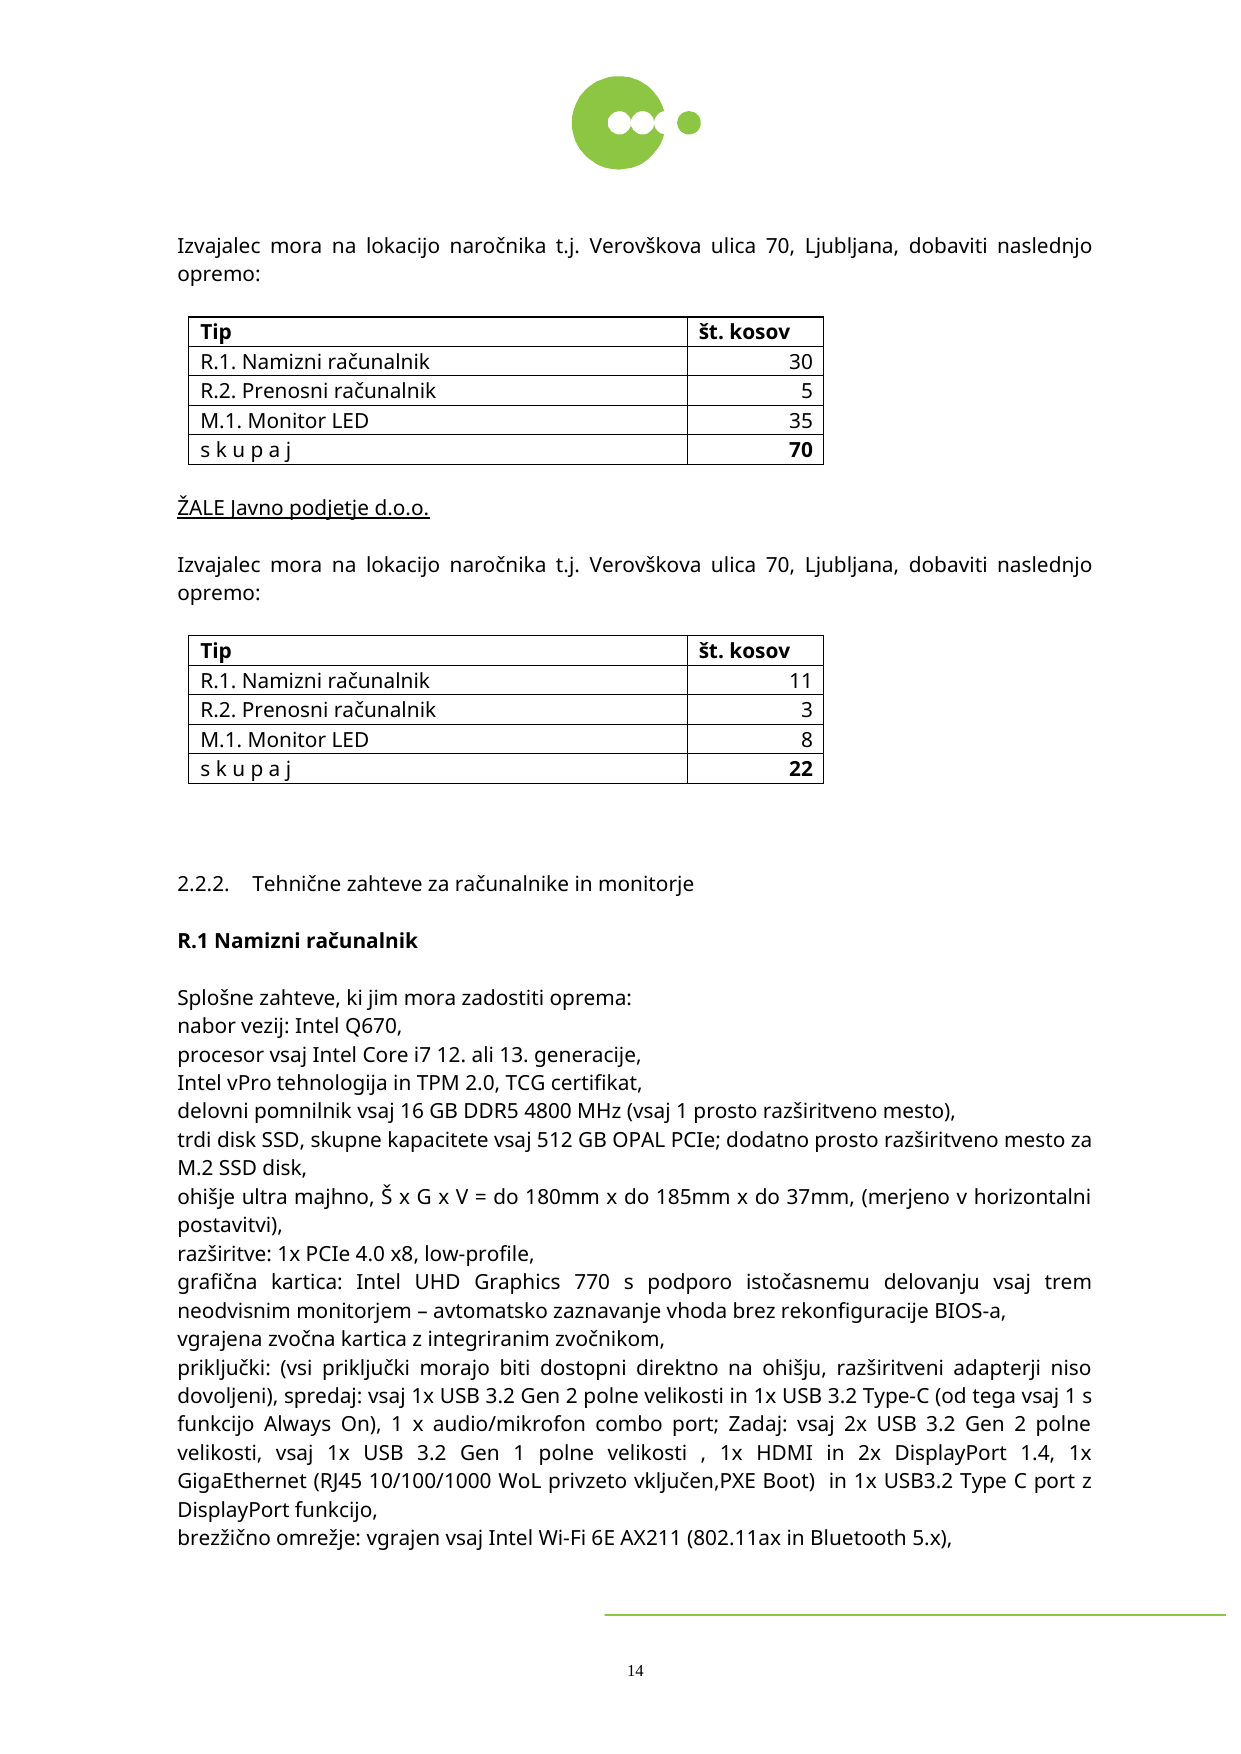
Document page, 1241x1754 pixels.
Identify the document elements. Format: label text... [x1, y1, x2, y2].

table_cell R.2. Prenosni računalnik [189, 376, 687, 405]
table_cell 22 [688, 754, 823, 783]
text Intel vPro tehnologija in TPM 2.0, TCG certifikat, [177, 1068, 1093, 1097]
text brezžično omrežje: vgrajen vsaj Intel Wi-Fi 6E AX211 (802.11ax in Bluetooth 5.x), [177, 1523, 1093, 1552]
table_cell 70 [688, 435, 823, 464]
table_cell 8 [688, 725, 823, 753]
table_cell 3 [688, 695, 823, 724]
text procesor vsaj Intel Core i7 12. ali 13. generacije, [177, 1040, 1093, 1068]
list Tehnične zahteve za računalnike in monitorje [177, 869, 1093, 898]
text Izvajalec mora na lokacijo naročnika t.j. Verovškova ulica 70, Ljubljana, dobaviti naslednjo opremo: [177, 231, 1093, 288]
table_cell s k u p a j [189, 435, 687, 464]
text Izvajalec mora na lokacijo naročnika t.j. Verovškova ulica 70, Ljubljana, dobaviti naslednjo opremo: [177, 550, 1093, 607]
text delovni pomnilnik vsaj 16 GB DDR5 4800 MHz (vsaj 1 prosto razširitveno mesto), [177, 1097, 1093, 1125]
text nabor vezij: Intel Q670, [177, 1011, 1093, 1040]
table_header Tip [189, 318, 687, 346]
table_header št. kosov [688, 636, 823, 665]
text R.1 Namizni računalnik [177, 926, 1093, 954]
text ohišje ultra majhno, Š x G x V = do 180mm x do 185mm x do 37mm, (merjeno v horizontalni postavitvi), [177, 1182, 1093, 1239]
text grafična kartica: Intel UHD Graphics 770 s podporo istočasnemu delovanju vsaj trem neodvisnim monitorjem – avtomatsko zaznavanje vhoda brez rekonfiguracije BIOS-a, [177, 1267, 1093, 1324]
table_cell 5 [688, 376, 823, 405]
text ŽALE Javno podjetje d.o.o. [177, 493, 1093, 522]
table_cell 11 [688, 666, 823, 694]
text vgrajena zvočna kartica z integriranim zvočnikom, [177, 1324, 1093, 1353]
table_cell M.1. Monitor LED [189, 725, 687, 753]
table_cell R.2. Prenosni računalnik [189, 695, 687, 724]
text trdi disk SSD, skupne kapacitete vsaj 512 GB OPAL PCIe; dodatno prosto razširitveno mesto za M.2 SSD disk, [177, 1125, 1093, 1182]
text priključki: (vsi priključki morajo biti dostopni direktno na ohišju, razširitveni adapterji niso dovoljeni), spredaj: vsaj 1x USB 3.2 Gen 2 polne velikosti in 1x USB 3.2 Type-C (od tega vsaj 1 s funkcijo Always On), 1 x audio/mikrofon combo port; Zadaj: vsaj 2x USB 3.2 Gen 2 polne velikosti, vsaj 1x USB 3.2 Gen 1 polne velikosti , 1x HDMI in 2x DisplayPort 1.4, 1x GigaEthernet (RJ45 10/100/1000 WoL privzeto vključen,PXE Boot) in 1x USB3.2 Type C port z DisplayPort funkcijo, [177, 1353, 1093, 1523]
table_cell R.1. Namizni računalnik [189, 347, 687, 375]
table_cell s k u p a j [189, 754, 687, 783]
text razširitve: 1x PCIe 4.0 x8, low-profile, [177, 1239, 1093, 1267]
table_cell M.1. Monitor LED [189, 406, 687, 434]
table_header št. kosov [688, 318, 823, 346]
text Splošne zahteve, ki jim mora zadostiti oprema: [177, 983, 1093, 1011]
table_cell 30 [688, 347, 823, 375]
table_cell R.1. Namizni računalnik [189, 666, 687, 694]
table_cell 35 [688, 406, 823, 434]
table_header Tip [189, 636, 687, 665]
